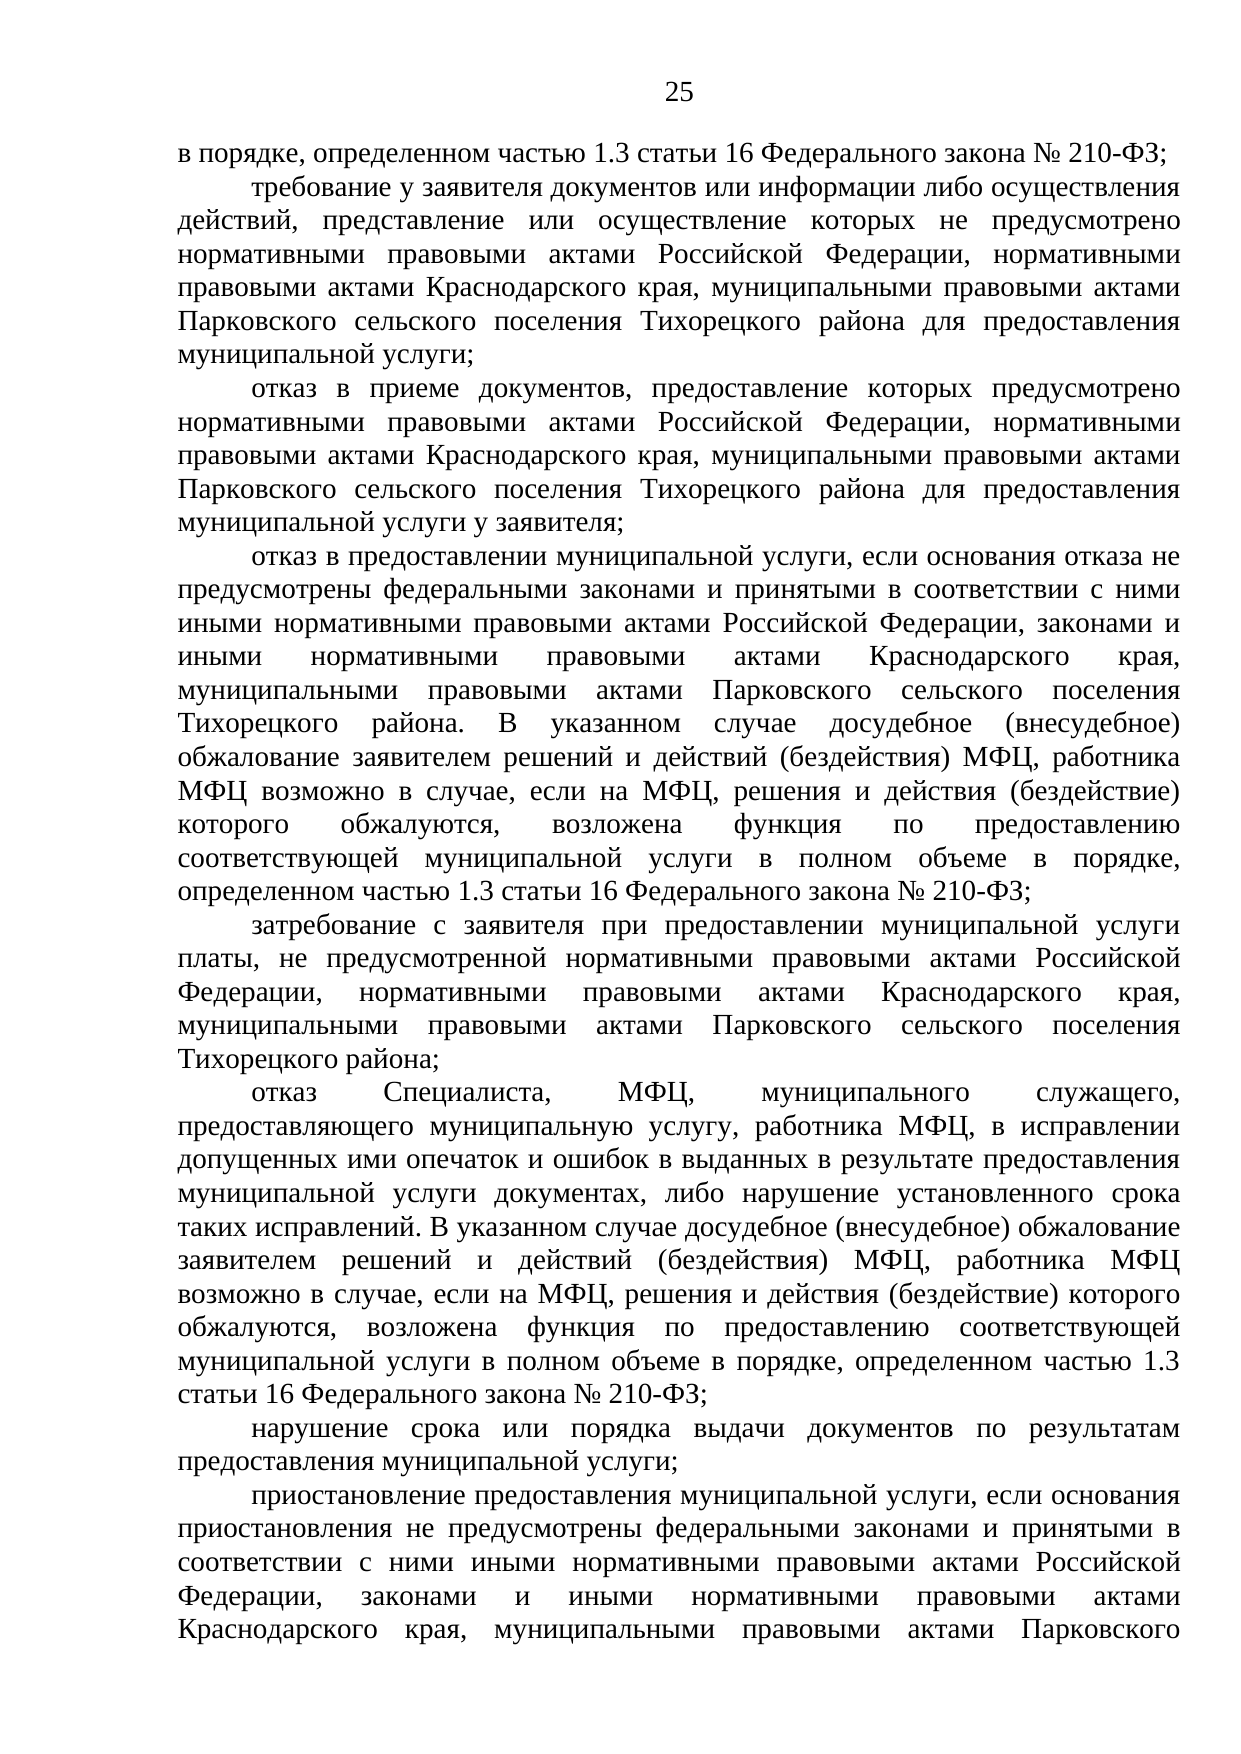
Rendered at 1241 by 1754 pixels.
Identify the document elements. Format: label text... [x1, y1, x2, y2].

text нарушение срока или порядка выдачи документов по результатам предоставления муниципальной услуги; [177, 1410, 1181, 1477]
text требование у заявителя документов или информации либо осуществления действий, представление или осуществление которых не предусмотрено нормативными правовыми актами Российской Федерации, нормативными правовыми актами Краснодарского края, муниципальными правовыми актами Парковского сельского поселения Тихорецкого района для предоставления муниципальной услуги; [177, 169, 1181, 370]
text отказ Специалиста, МФЦ, муниципального служащего, предоставляющего муниципальную услугу, работника МФЦ, в исправлении допущенных ими опечаток и ошибок в выданных в результате предоставления муниципальной услуги документах, либо нарушение установленного срока таких исправлений. В указанном случае досудебное (внесудебное) обжалование заявителем решений и действий (бездействия) МФЦ, работника МФЦ возможно в случае, если на МФЦ, решения и действия (бездействие) которого обжалуются, возложена функция по предоставлению соответствующей муниципальной услуги в полном объеме в порядке, определенном частью 1.3 статьи 16 Федерального закона № 210-ФЗ; [177, 1074, 1181, 1410]
text затребование с заявителя при предоставлении муниципальной услуги платы, не предусмотренной нормативными правовыми актами Российской Федерации, нормативными правовыми актами Краснодарского края, муниципальными правовыми актами Парковского сельского поселения Тихорецкого района; [177, 907, 1181, 1074]
text отказ в предоставлении муниципальной услуги, если основания отказа не предусмотрены федеральными законами и принятыми в соответствии с ними иными нормативными правовыми актами Российской Федерации, законами и иными нормативными правовыми актами Краснодарского края, муниципальными правовыми актами Парковского сельского поселения Тихорецкого района. В указанном случае досудебное (внесудебное) обжалование заявителем решений и действий (бездействия) МФЦ, работника МФЦ возможно в случае, если на МФЦ, решения и действия (бездействие) которого обжалуются, возложена функция по предоставлению соответствующей муниципальной услуги в полном объеме в порядке, определенном частью 1.3 статьи 16 Федерального закона № 210-ФЗ; [177, 538, 1181, 907]
text отказ в приеме документов, предоставление которых предусмотрено нормативными правовыми актами Российской Федерации, нормативными правовыми актами Краснодарского края, муниципальными правовыми актами Парковского сельского поселения Тихорецкого района для предоставления муниципальной услуги у заявителя; [177, 370, 1181, 538]
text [177, 135, 1181, 169]
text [177, 1477, 1181, 1645]
